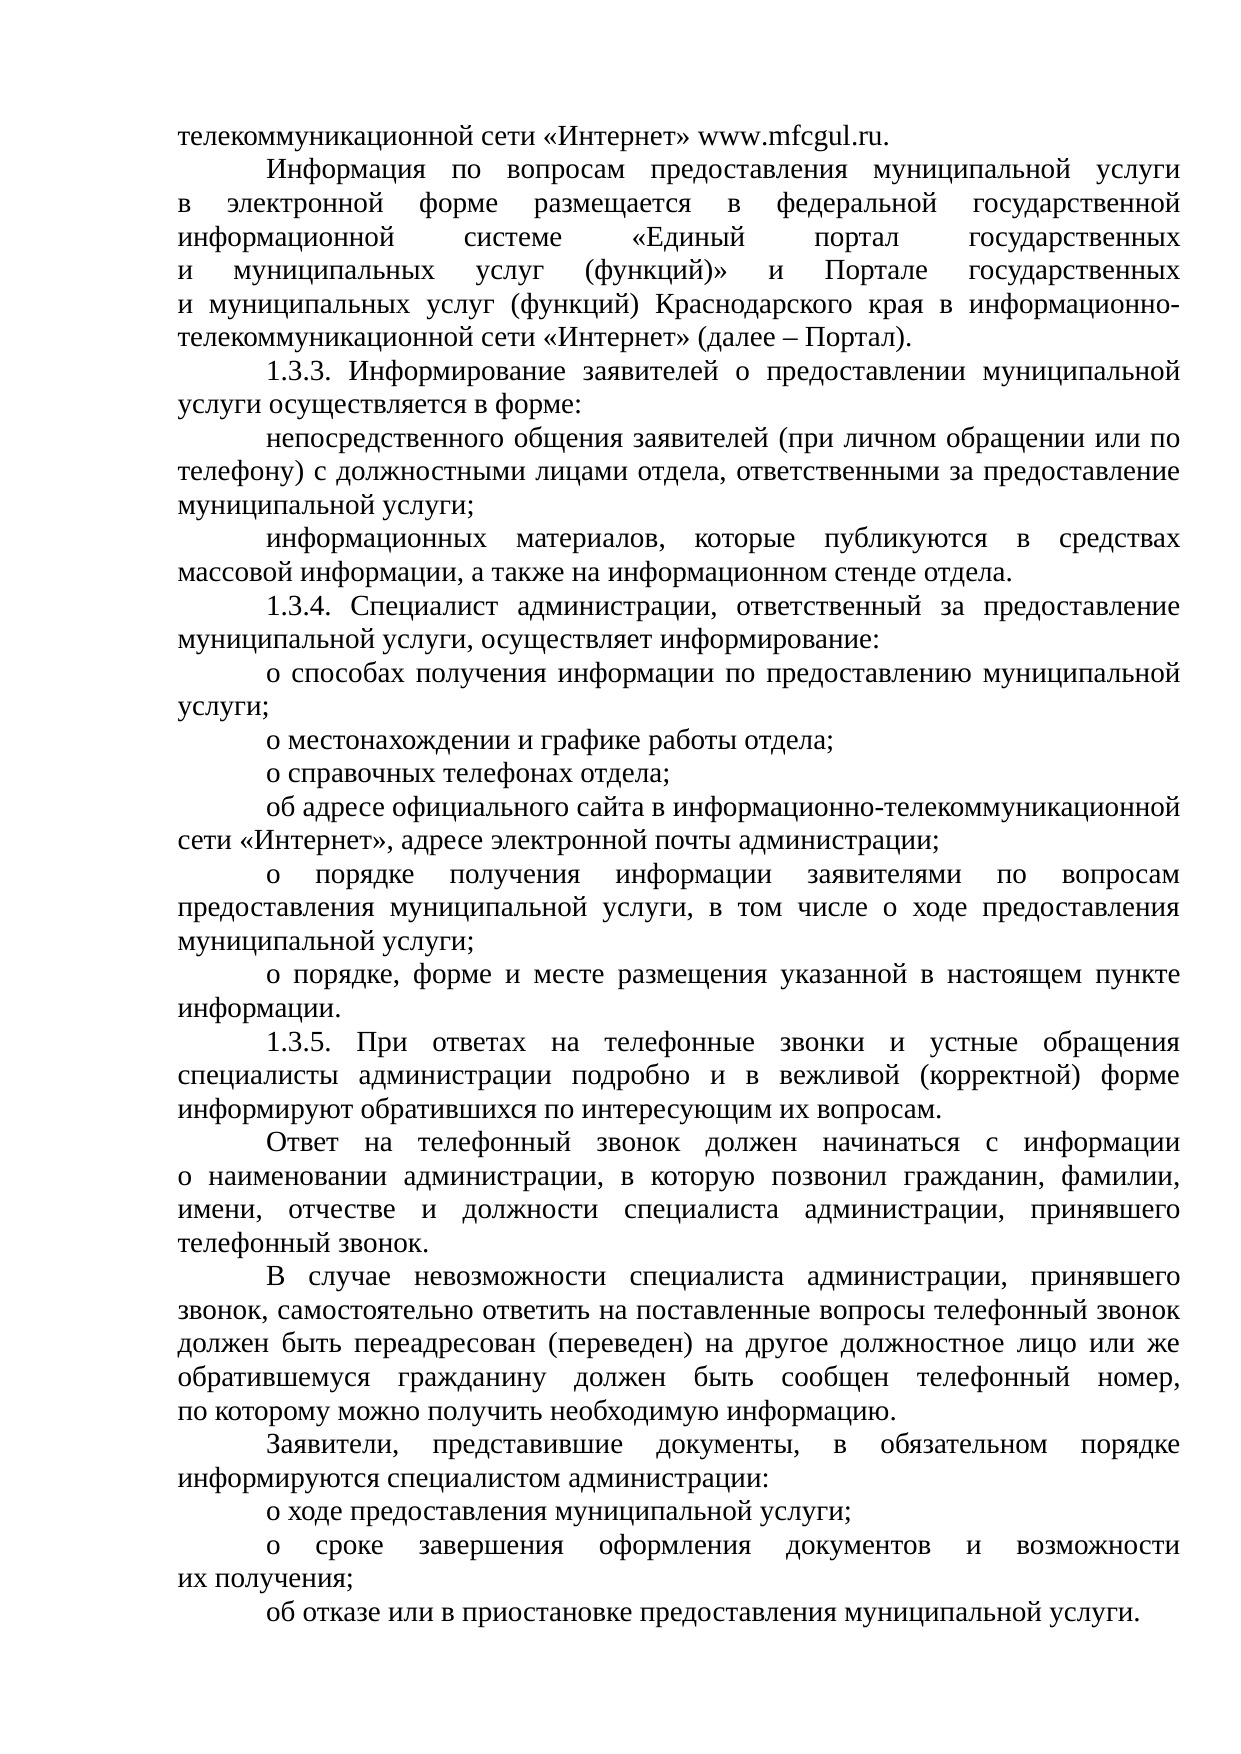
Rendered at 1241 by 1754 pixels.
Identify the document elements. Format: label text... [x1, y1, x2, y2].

text непосредственного общения заявителей (при личном обращении или по телефону) с должностными лицами отдела, ответственными за предоставление муниципальной услуги; [177, 420, 1181, 521]
text о ходе предоставления муниципальной услуги; [177, 1493, 1181, 1527]
text Информация по вопросам предоставления муниципальной услуги в электронной форме размещается в федеральной государственной информационной системе «Единый портал государственных и муниципальных услуг (функций)» и Портале государственных и муниципальных услуг (функций) Краснодарского края в информационно-телекоммуникационной сети «Интернет» (далее – Портал). [177, 152, 1181, 353]
text о порядке получения информации заявителями по вопросам предоставления муниципальной услуги, в том числе о ходе предоставления муниципальной услуги; [177, 856, 1181, 957]
text о порядке, форме и месте размещения указанной в настоящем пункте информации. [177, 957, 1181, 1024]
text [177, 118, 1181, 152]
text 1.3.3. Информирование заявителей о предоставлении муниципальной услуги осуществляется в форме: [177, 353, 1181, 420]
text о сроке завершения оформления документов и возможности их получения; [177, 1527, 1181, 1594]
text о способах получения информации по предоставлению муниципальной услуги; [177, 655, 1181, 722]
text об отказе или в приостановке предоставления муниципальной услуги. [177, 1594, 1181, 1627]
text Ответ на телефонный звонок должен начинаться с информации о наименовании администрации, в которую позвонил гражданин, фамилии, имени, отчестве и должности специалиста администрации, принявшего телефонный звонок. [177, 1124, 1181, 1258]
text об адресе официального сайта в информационно-телекоммуникационной сети «Интернет», адресе электронной почты администрации; [177, 789, 1181, 856]
text 1.3.4. Специалист администрации, ответственный за предоставление муниципальной услуги, осуществляет информирование: [177, 588, 1181, 655]
text В случае невозможности специалиста администрации, принявшего звонок, самостоятельно ответить на поставленные вопросы телефонный звонок должен быть переадресован (переведен) на другое должностное лицо или же обратившемуся гражданину должен быть сообщен телефонный номер, по которому можно получить необходимую информацию. [177, 1258, 1181, 1426]
text информационных материалов, которые публикуются в средствах массовой информации, а также на информационном стенде отдела. [177, 521, 1181, 588]
text 1.3.5. При ответах на телефонные звонки и устные обращения специалисты администрации подробно и в вежливой (корректной) форме информируют обратившихся по интересующим их вопросам. [177, 1024, 1181, 1124]
text о справочных телефонах отдела; [177, 755, 1181, 789]
text о местонахождении и графике работы отдела; [177, 722, 1181, 755]
text Заявители, представившие документы, в обязательном порядке информируются специалистом администрации: [177, 1426, 1181, 1493]
